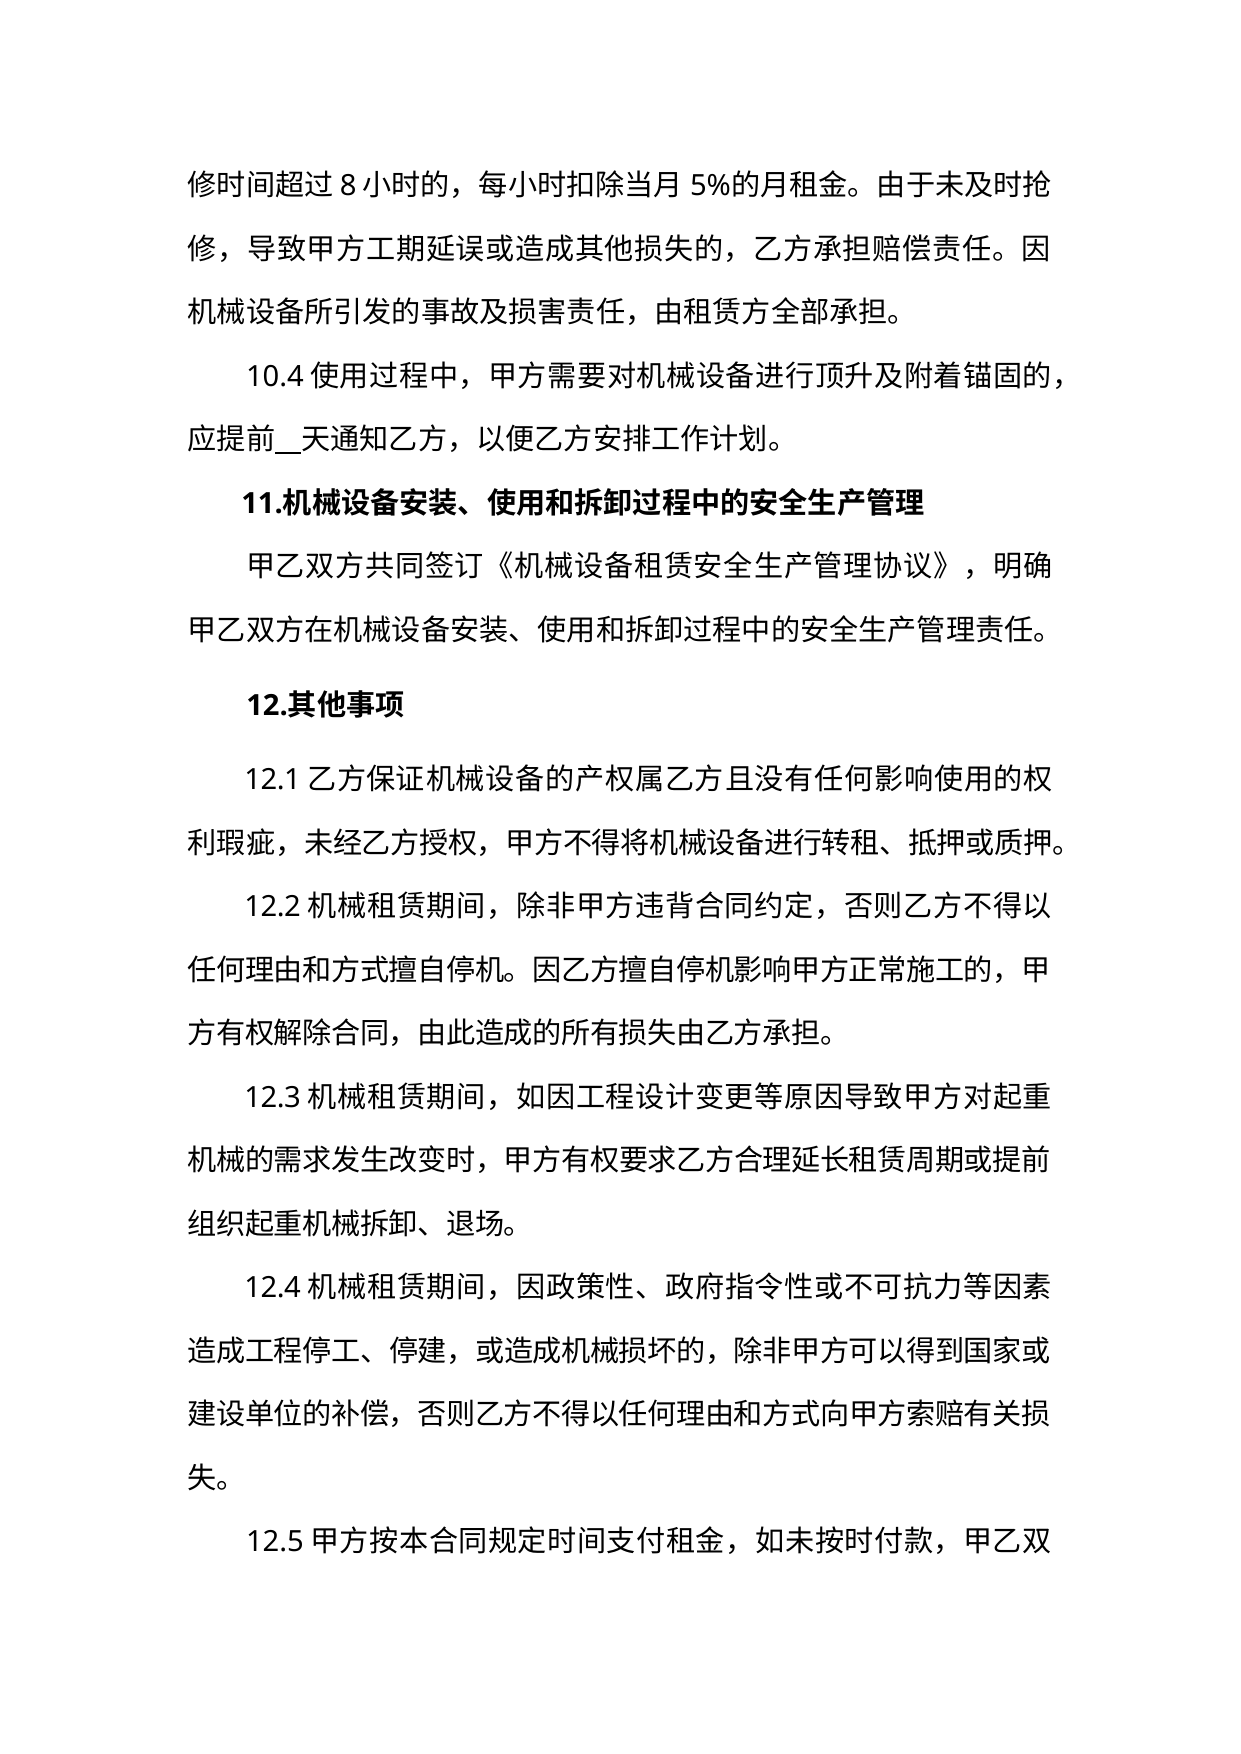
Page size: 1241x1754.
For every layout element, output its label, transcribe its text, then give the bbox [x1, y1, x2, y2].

text 12.其他事项 [187, 670, 1053, 735]
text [187, 162, 1053, 331]
text 12.1乙方保证机械设备的产权属乙方且没有任何影响使用的权利瑕疵，未经乙方授权，甲方不得将机械设备进行转租、抵押或质押。 [187, 756, 1053, 862]
text 12.4机械租赁期间，因政策性、政府指令性或不可抗力等因素造成工程停工、停建，或造成机械损坏的，除非甲方可以得到国家或建设单位的补偿，否则乙方不得以任何理由和方式向甲方索赔有关损失。 [187, 1264, 1053, 1496]
text 11.机械设备安装、使用和拆卸过程中的安全生产管理 [187, 479, 1053, 522]
text 12.3机械租赁期间，如因工程设计变更等原因导致甲方对起重机械的需求发生改变时，甲方有权要求乙方合理延长租赁周期或提前组织起重机械拆卸、退场。 [187, 1073, 1053, 1243]
text 10.4使用过程中，甲方需要对机械设备进行顶升及附着锚固的，应提前 天通知乙方，以便乙方安排工作计划。 [187, 352, 1053, 458]
text 甲乙双方共同签订《机械设备租赁安全生产管理协议》，明确甲乙双方在机械设备安装、使用和拆卸过程中的安全生产管理责任。 [187, 543, 1053, 649]
text 12.2机械租赁期间，除非甲方违背合同约定，否则乙方不得以任何理由和方式擅自停机。因乙方擅自停机影响甲方正常施工的，甲方有权解除合同，由此造成的所有损失由乙方承担。 [187, 883, 1053, 1052]
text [187, 1518, 1053, 1560]
